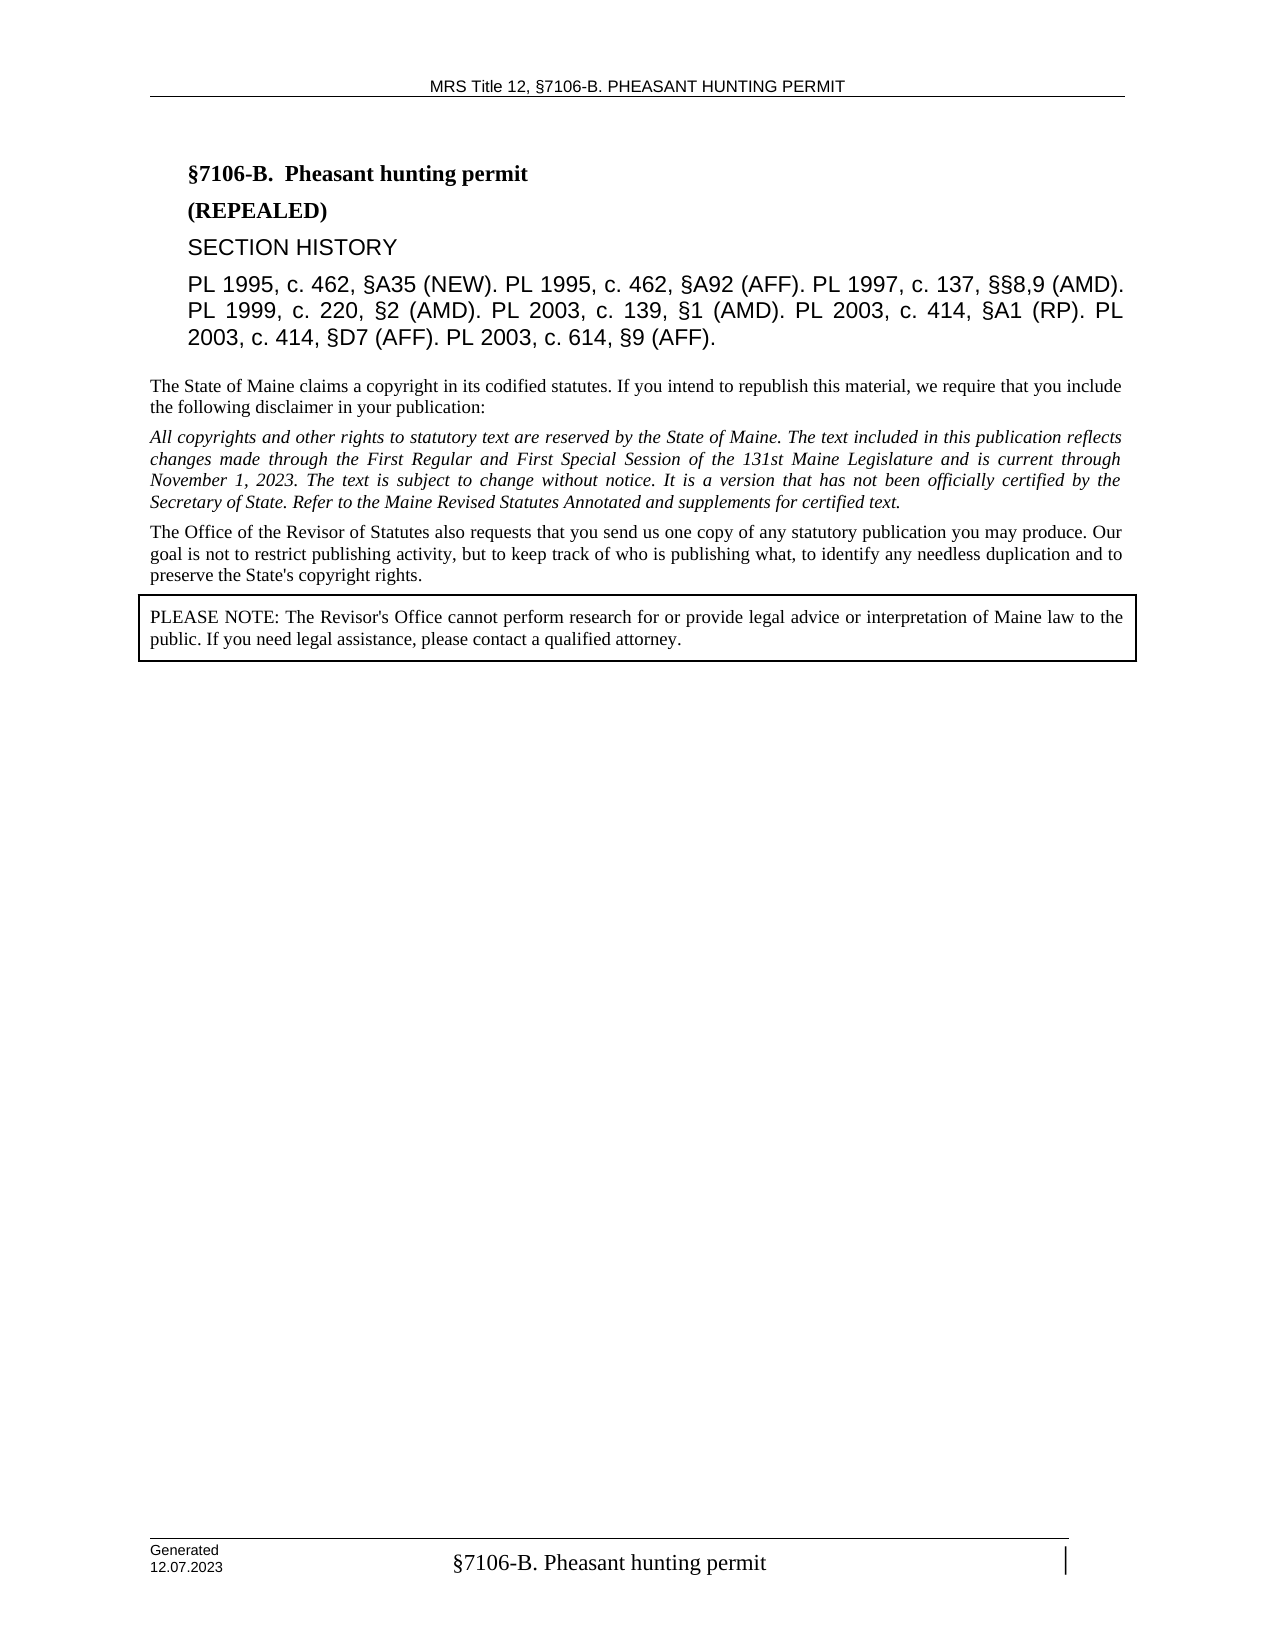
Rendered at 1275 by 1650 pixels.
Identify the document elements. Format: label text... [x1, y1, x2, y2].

text SECTION HISTORY [187, 234, 1125, 260]
text (REPEALED) [187, 197, 1125, 223]
text PLEASE NOTE: The Revisor's Office cannot perform research for or provide legal advice or interpretation of Maine law to the public. If you need legal assistance, please contact a qualified attorney. [140, 596, 1135, 660]
text The State of Maine claims a copyright in its codified statutes. If you intend to republish this material, we require that you include the following disclaimer in your publication: [150, 375, 1125, 418]
text The Office of the Revisor of Statutes also requests that you send us one copy of any statutory publication you may produce. Our goal is not to restrict publishing activity, but to keep track of who is publishing what, to identify any needless duplication and to preserve the State's copyright rights. [150, 521, 1125, 586]
text §7106-B. Pheasant hunting permit [187, 160, 1125, 187]
text PL 1995, c. 462, §A35 (NEW). PL 1995, c. 462, §A92 (AFF). PL 1997, c. 137, §§8,9 (AMD). PL 1999, c. 220, §2 (AMD). PL 2003, c. 139, §1 (AMD). PL 2003, c. 414, §A1 (RP). PL 2003, c. 414, §D7 (AFF). PL 2003, c. 614, §9 (AFF). [187, 271, 1125, 350]
text All copyrights and other rights to statutory text are reserved by the State of Maine. The text included in this publication reflects changes made through the First Regular and First Special Session of the 131st Maine Legislature and is current through November 1, 2023 . The text is subject to change without notice. It is a version that has not been officially certified by the Secretary of State. Refer to the Maine Revised Statutes Annotated and supplements for certified text. [150, 426, 1125, 512]
